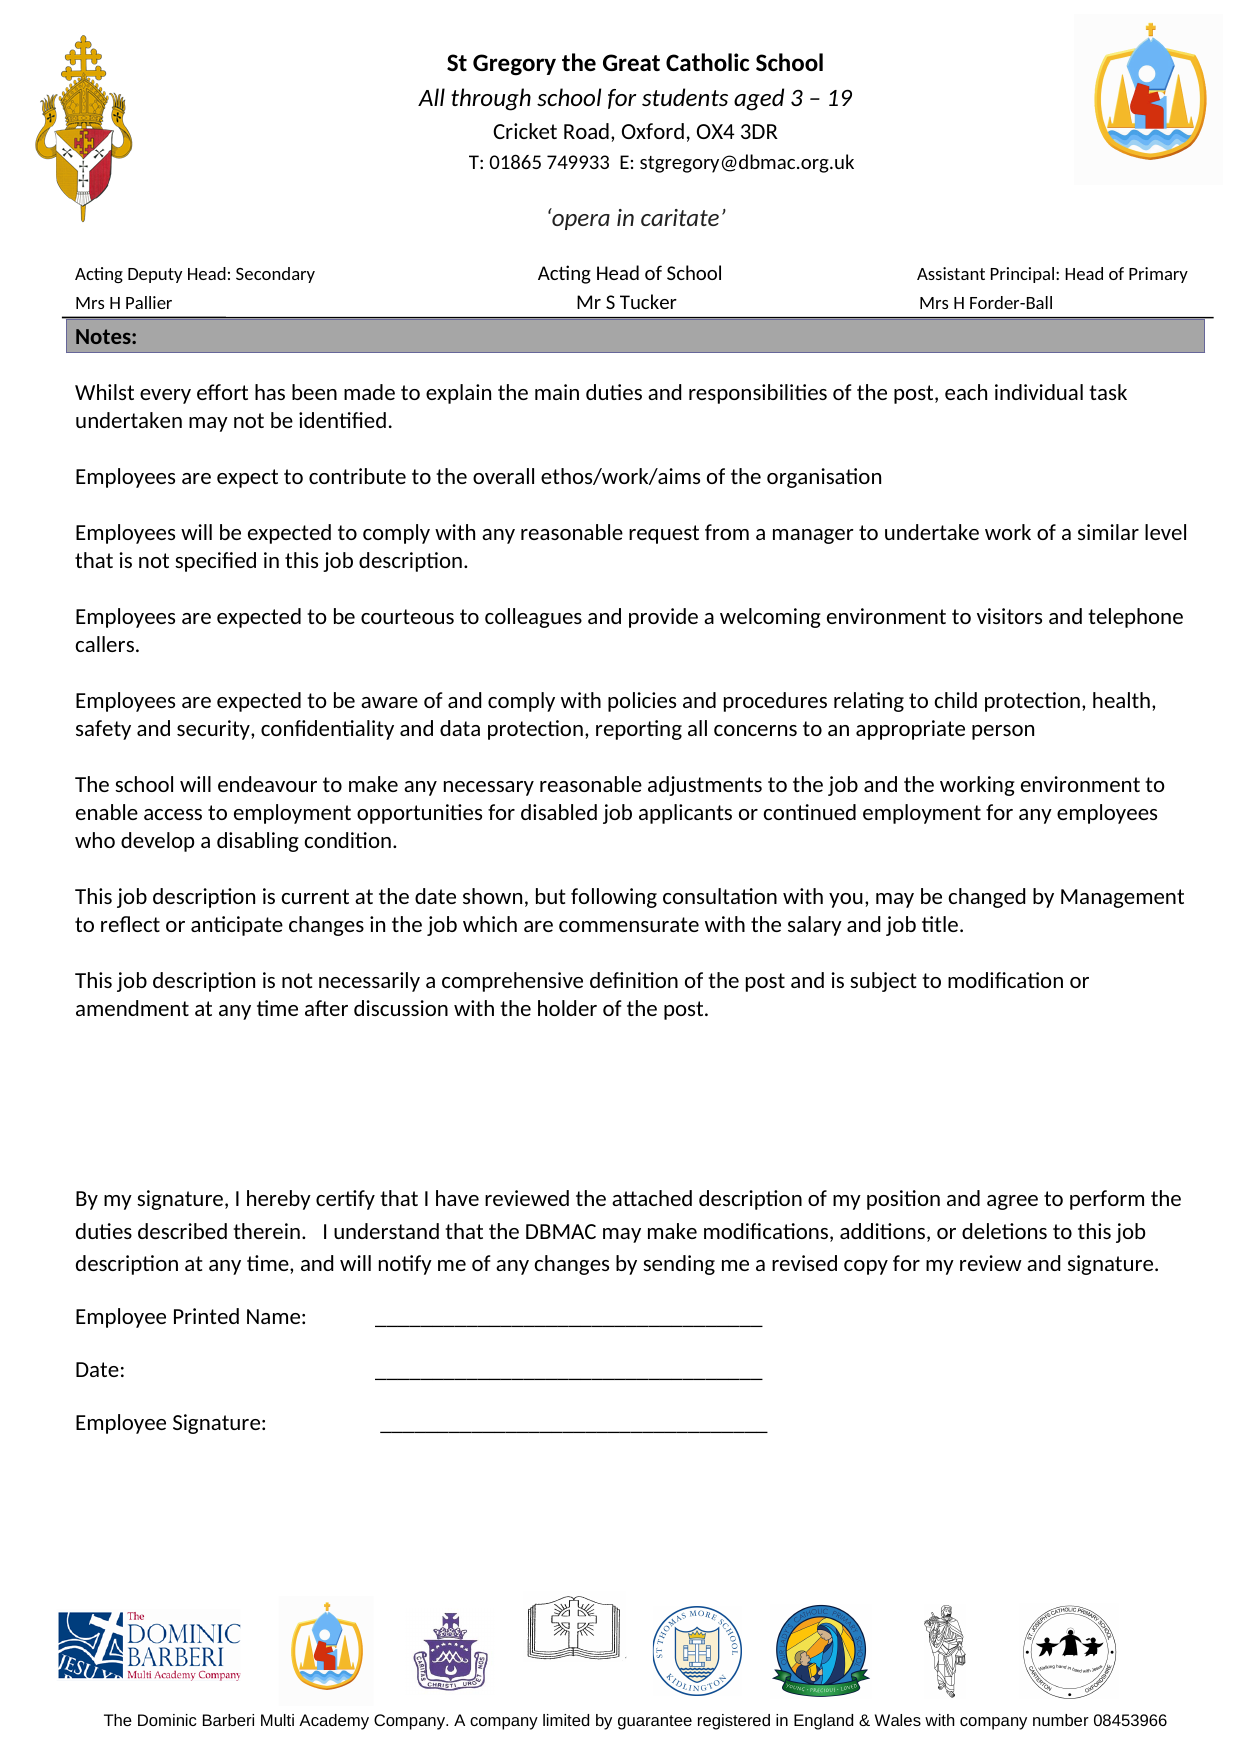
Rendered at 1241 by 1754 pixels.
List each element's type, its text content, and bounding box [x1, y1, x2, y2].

text Employees are expect to contribute to the overall ethos/work/aims of the organisation [75, 462, 1196, 490]
picture [404, 1608, 495, 1695]
picture [770, 1604, 872, 1699]
picture [1074, 14, 1224, 185]
text Employees are expected to be courteous to colleagues and provide a welcoming environment to visitors and telephone callers. [75, 602, 1196, 658]
picture [923, 1604, 966, 1699]
text Employee Signature: __________________________________ [75, 1408, 1196, 1436]
text By my signature, I hereby certify that I have reviewed the attached description of my position and agree to perform the duties described therein. I understand that the DBMAC may make modifications, additions, or deletions to this job description at any time, and will notify me of any changes by sending me a revised copy for my review and signature. [75, 1184, 1196, 1277]
picture [56, 1609, 241, 1681]
text Employees will be expected to comply with any reasonable request from a manager to undertake work of a similar level that is not specified in this job description. [75, 518, 1196, 574]
text This job description is current at the date shown, but following consultation with you, may be changed by Management to reflect or anticipate changes in the job which are commensurate with the salary and job title. [75, 882, 1196, 938]
text Employee Printed Name: __________________________________ [75, 1302, 1196, 1330]
text Whilst every effort has been made to explain the main duties and responsibilities of the post, each individual task undertaken may not be identified. [75, 378, 1196, 434]
text The school will endeavour to make any necessary reasonable adjustments to the job and the working environment to enable access to employment opportunities for disabled job applicants or continued employment for any employees who develop a disabling condition. [75, 770, 1196, 854]
picture [1018, 1603, 1119, 1699]
text Employees are expected to be aware of and comply with policies and procedures relating to child protection, health, safety and security, confidentiality and data protection, reporting all concerns to an appropriate person [75, 686, 1196, 742]
picture [31, 31, 135, 223]
picture [278, 1596, 374, 1706]
picture [652, 1606, 742, 1696]
text Notes: [67, 320, 1204, 352]
text Date: __________________________________ [75, 1355, 1196, 1383]
text This job description is not necessarily a comprehensive definition of the post and is subject to modification or amendment at any time after discussion with the holder of the post. [75, 966, 1196, 1022]
